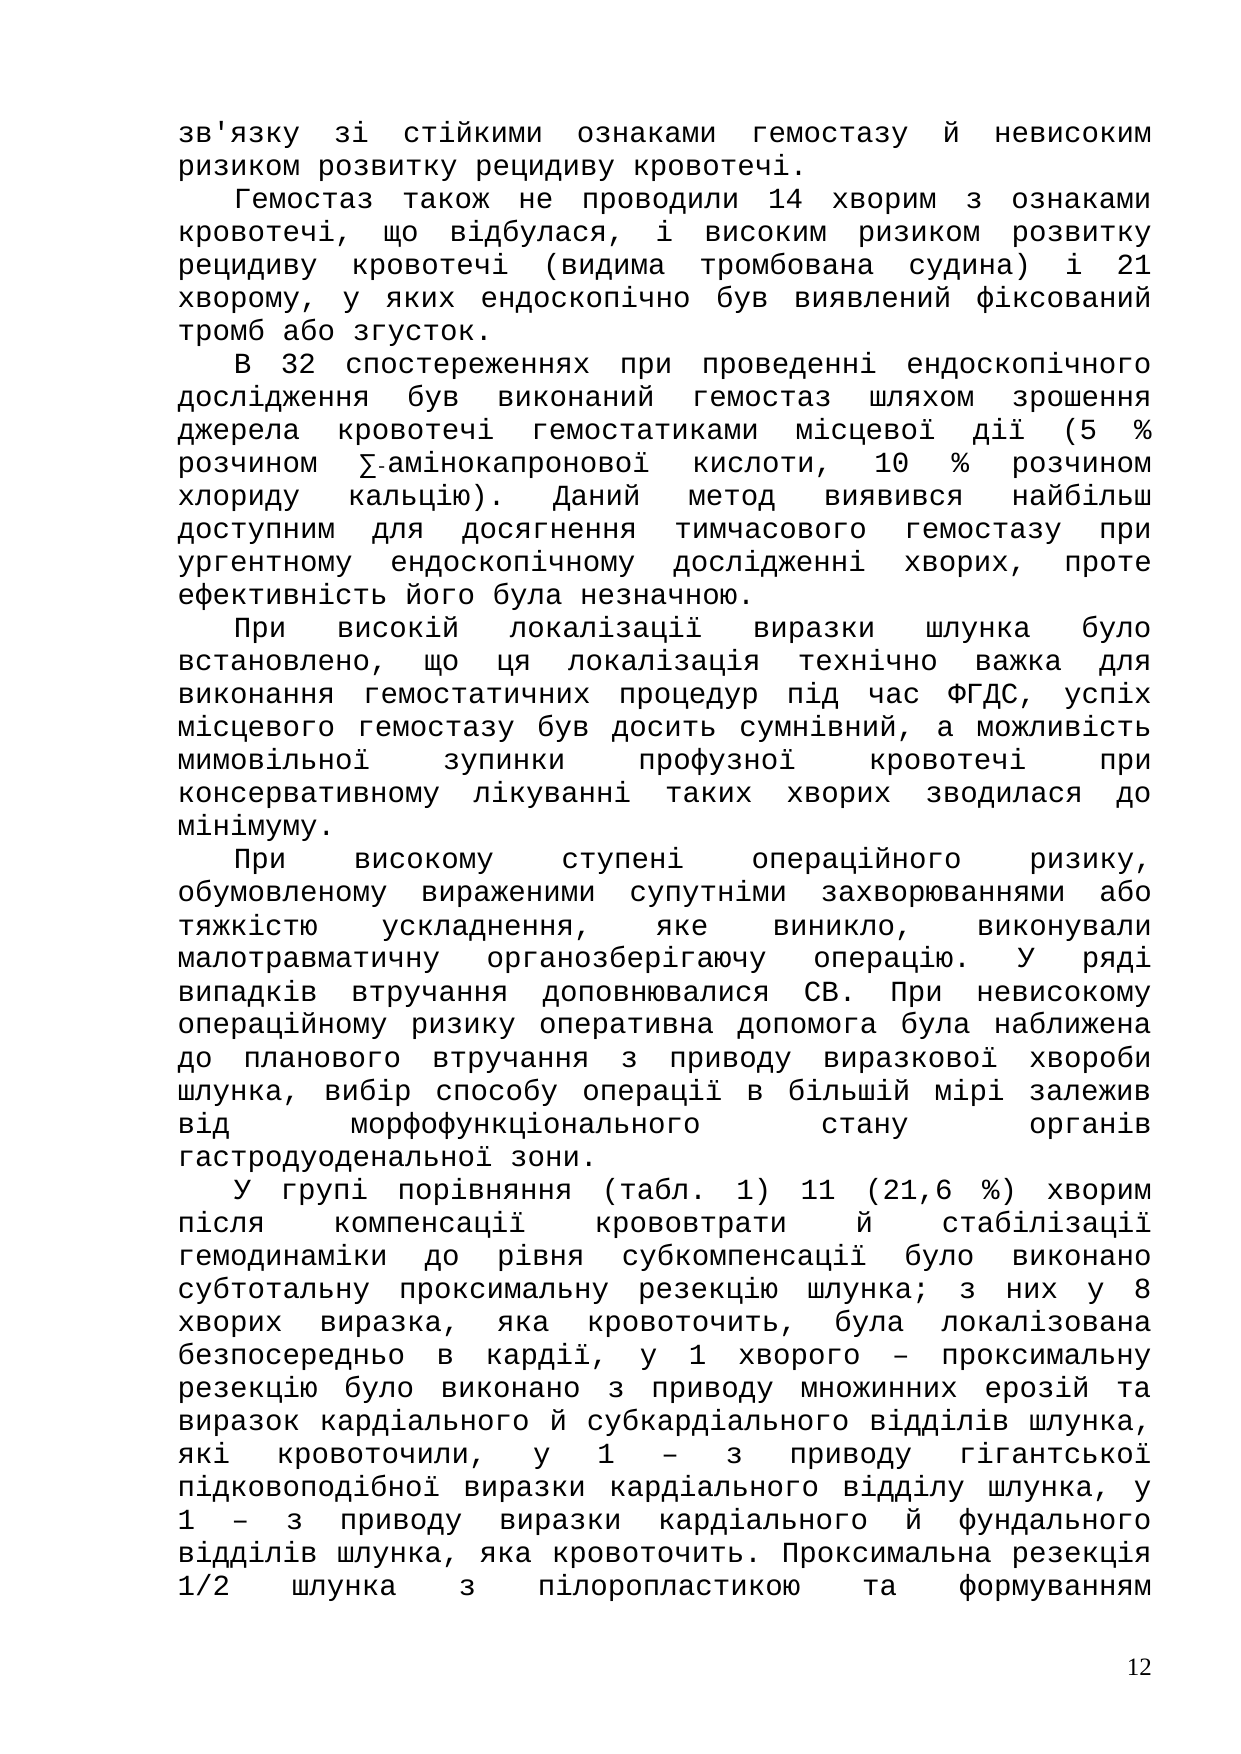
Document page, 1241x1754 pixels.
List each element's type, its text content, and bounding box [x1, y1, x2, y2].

text Гемостаз також не проводили 14 хворим з ознаками кровотечі, що відбулася, і високим ризиком розвитку рецидиву кровотечі (видима тромбована судина) і 21 хворому, у яких ендоскопічно був виявлений фіксований тромб або згусток. [177, 184, 1152, 349]
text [177, 1175, 1152, 1604]
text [177, 118, 1152, 184]
text При високому ступені операційного ризику, обумовленому вираженими супутніми захворюваннями або тяжкістю ускладнення, яке виникло, виконували малотравматичну органозберігаючу операцію. У ряді випадків втручання доповнювалися СВ. При невисокому операційному ризику оперативна допомога була наближена до планового втручання з приводу виразкової хвороби шлунка, вибір способу операції в більшій мірі залежив від морфофункціонального стану органів гастродуоденальної зони. [177, 844, 1152, 1175]
text В 32 спостереженнях при проведенні ендоскопічного дослідження був виконаний гемостаз шляхом зрошення джерела кровотечі гемостатиками місцевої дії (5 % розчином ∑-амінокапронової кислоти, 10 % розчином хлориду кальцію). Даний метод виявився найбільш доступним для досягнення тимчасового гемостазу при ургентному ендоскопічному дослідженні хворих, проте ефективність його була незначною. [177, 349, 1152, 613]
text При високій локалізації виразки шлунка було встановлено, що ця локалізація технічно важка для виконання гемостатичних процедур під час ФГДС, успіх місцевого гемостазу був досить сумнівний, а можливість мимовільної зупинки профузної кровотечі при консервативному лікуванні таких хворих зводилася до мінімуму. [177, 613, 1152, 844]
